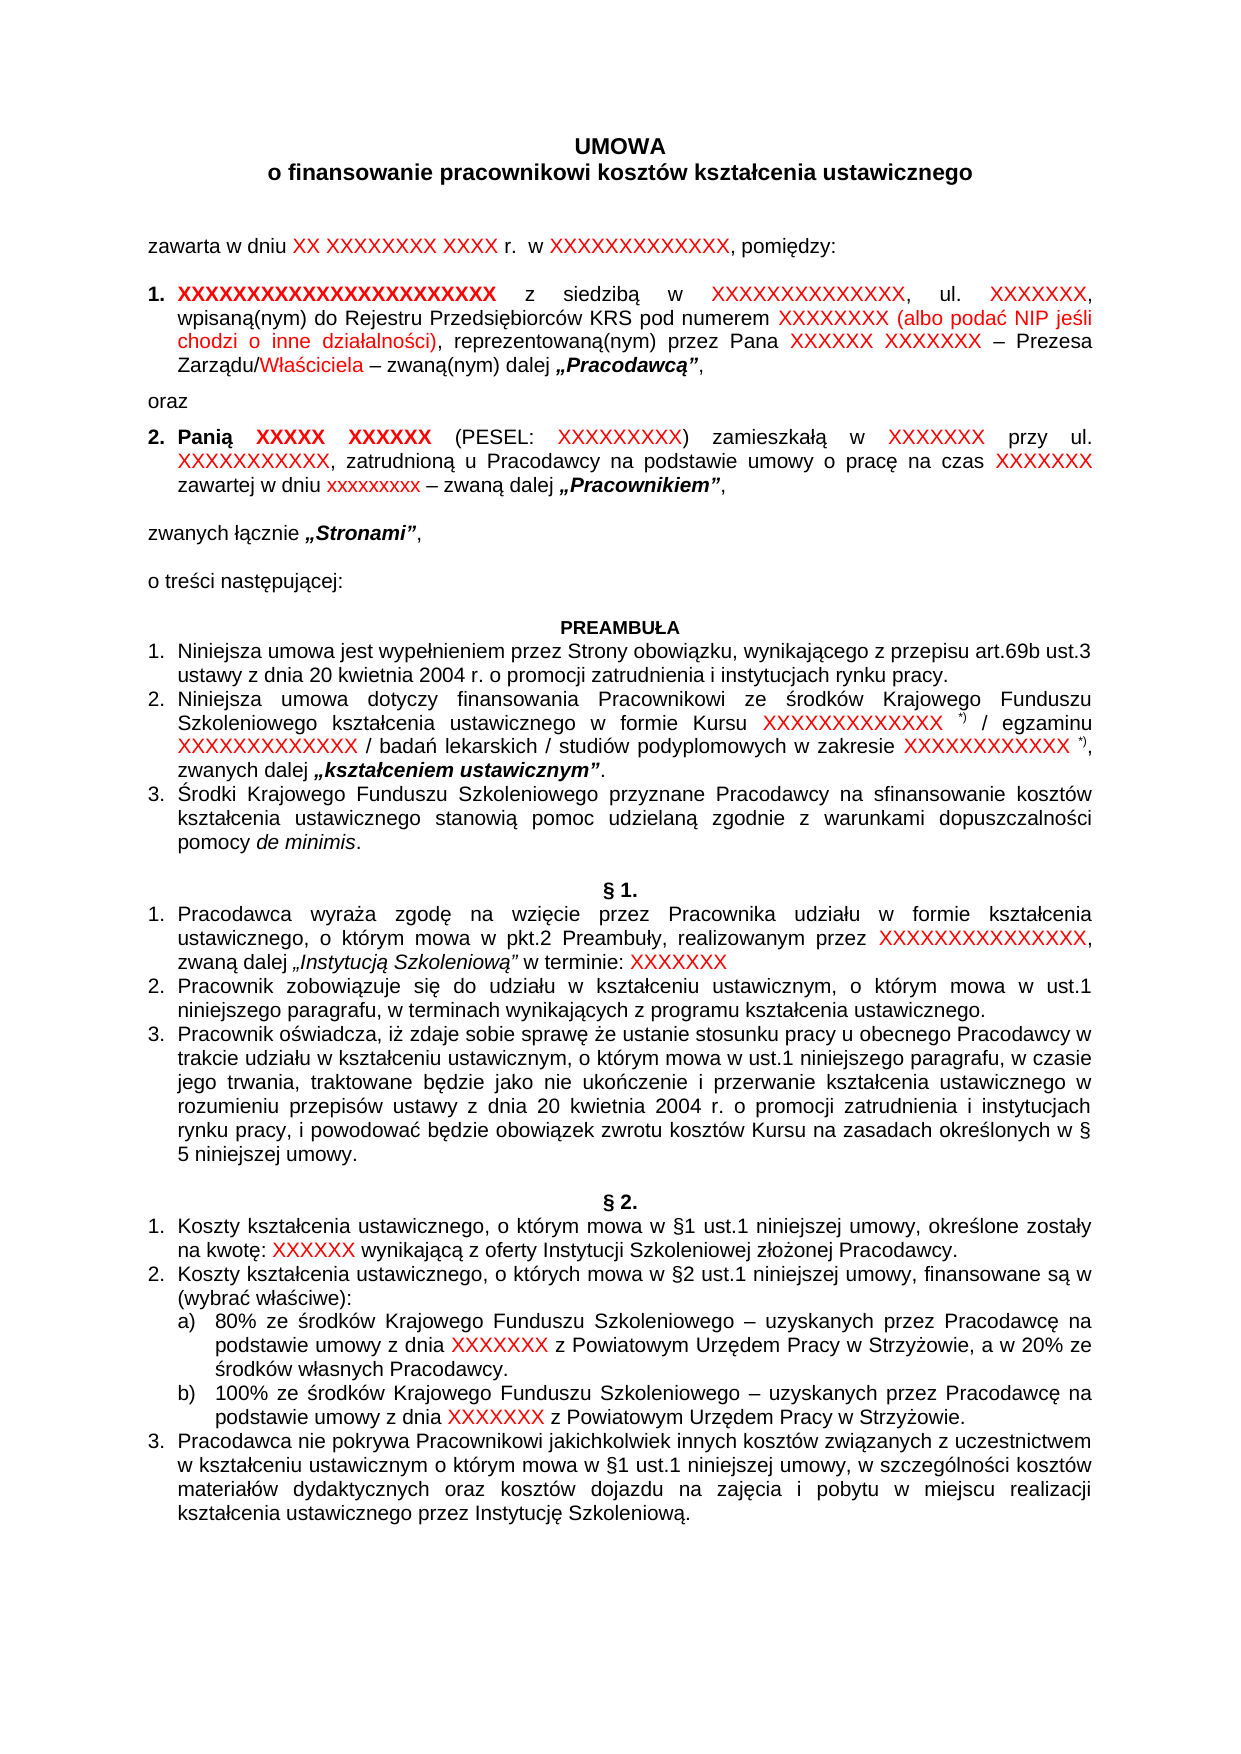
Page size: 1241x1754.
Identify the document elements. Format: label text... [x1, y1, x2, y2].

list Niniejsza umowa dotyczy finansowania Pracownikowi ze środków Krajowego Funduszu Szkoleniowego kształcenia ustawicznego w formie Kursu XXXXXXXXXXXXX *) / egzaminu XXXXXXXXXXXXX / badań lekarskich / studiów podyplomowych w zakresie XXXXXXXXXXXX *), zwanych dalej „kształceniem ustawicznym”. [148, 686, 1093, 782]
text § 2. [148, 1189, 1093, 1213]
list XXXXXXXXXXXXXXXXXXXXXXX z siedzibą w XXXXXXXXXXXXXX, ul. XXXXXXX, wpisaną(nym) do Rejestru Przedsiębiorców KRS pod numerem XXXXXXXX (albo podać NIP jeśli chodzi o inne działalności), reprezentowaną(nym) przez Pana XXXXXX XXXXXXX – Prezesa Zarządu/Właściciela – zwaną(nym) dalej „Pracodawcą”, [148, 281, 1093, 377]
list Niniejsza umowa jest wypełnieniem przez Strony obowiązku, wynikającego z przepisu art.69b ust.3 ustawy z dnia 20 kwietnia 2004 r. o promocji zatrudnienia i instytucjach rynku pracy. [148, 638, 1093, 686]
list Pracownik oświadcza, iż zdaje sobie sprawę że ustanie stosunku pracy u obecnego Pracodawcy w trakcie udziału w kształceniu ustawicznym, o którym mowa w ust.1 niniejszego paragrafu, w czasie jego trwania, traktowane będzie jako nie ukończenie i przerwanie kształcenia ustawicznego w rozumieniu przepisów ustawy z dnia 20 kwietnia 2004 r. o promocji zatrudnienia i instytucjach rynku pracy, i powodować będzie obowiązek zwrotu kosztów Kursu na zasadach określonych w § 5 niniejszej umowy. [148, 1022, 1093, 1166]
text o treści następującej: [148, 569, 1093, 593]
list Koszty kształcenia ustawicznego, o którym mowa w §1 ust.1 niniejszej umowy, określone zostały na kwotę: XXXXXX wynikającą z oferty Instytucji Szkoleniowej złożonej Pracodawcy. [148, 1213, 1093, 1261]
text o finansowanie pracownikowi kosztów kształcenia ustawicznego [148, 159, 1093, 186]
text UMOWA [148, 133, 1093, 159]
text oraz [148, 389, 1093, 413]
list 100% ze środków Krajowego Funduszu Szkoleniowego – uzyskanych przez Pracodawcę na podstawie umowy z dnia XXXXXXX z Powiatowym Urzędem Pracy w Strzyżowie. [177, 1381, 1093, 1429]
list Pracodawca wyraża zgodę na wzięcie przez Pracownika udziału w formie kształcenia ustawicznego, o którym mowa w pkt.2 Preambuły, realizowanym przez XXXXXXXXXXXXXXX, zwaną dalej „Instytucją Szkoleniową” w terminie: XXXXXXX [148, 902, 1093, 974]
list Środki Krajowego Funduszu Szkoleniowego przyznane Pracodawcy na sfinansowanie kosztów kształcenia ustawicznego stanowią pomoc udzielaną zgodnie z warunkami dopuszczalności pomocy de minimis. [148, 782, 1093, 854]
list Pracownik zobowiązuje się do udziału w kształceniu ustawicznym, o którym mowa w ust.1 niniejszego paragrafu, w terminach wynikających z programu kształcenia ustawicznego. [148, 974, 1093, 1022]
list Panią XXXXX XXXXXX (PESEL: XXXXXXXXX) zamieszkałą w XXXXXXX przy ul. XXXXXXXXXXX, zatrudnioną u Pracodawcy na podstawie umowy o pracę na czas XXXXXXX zawartej w dniu xxxxxxxxx – zwaną dalej „Pracownikiem”, [148, 425, 1093, 497]
text PREAMBUŁA [148, 617, 1093, 638]
list 80% ze środków Krajowego Funduszu Szkoleniowego – uzyskanych przez Pracodawcę na podstawie umowy z dnia XXXXXXX z Powiatowym Urzędem Pracy w Strzyżowie, a w 20% ze środków własnych Pracodawcy. [177, 1309, 1093, 1381]
text zwanych łącznie „Stronami”, [148, 521, 1093, 545]
text § 1. [148, 878, 1093, 902]
list Pracodawca nie pokrywa Pracownikowi jakichkolwiek innych kosztów związanych z uczestnictwem w kształceniu ustawicznym o którym mowa w §1 ust.1 niniejszej umowy, w szczególności kosztów materiałów dydaktycznych oraz kosztów dojazdu na zajęcia i pobytu w miejscu realizacji kształcenia ustawicznego przez Instytucję Szkoleniową. [148, 1429, 1093, 1525]
list Koszty kształcenia ustawicznego, o których mowa w §2 ust.1 niniejszej umowy, finansowane są w (wybrać właściwe): [148, 1261, 1093, 1309]
text zawarta w dniu XX XXXXXXXX XXXX r. w XXXXXXXXXXXXX, pomiędzy: [148, 233, 1093, 257]
